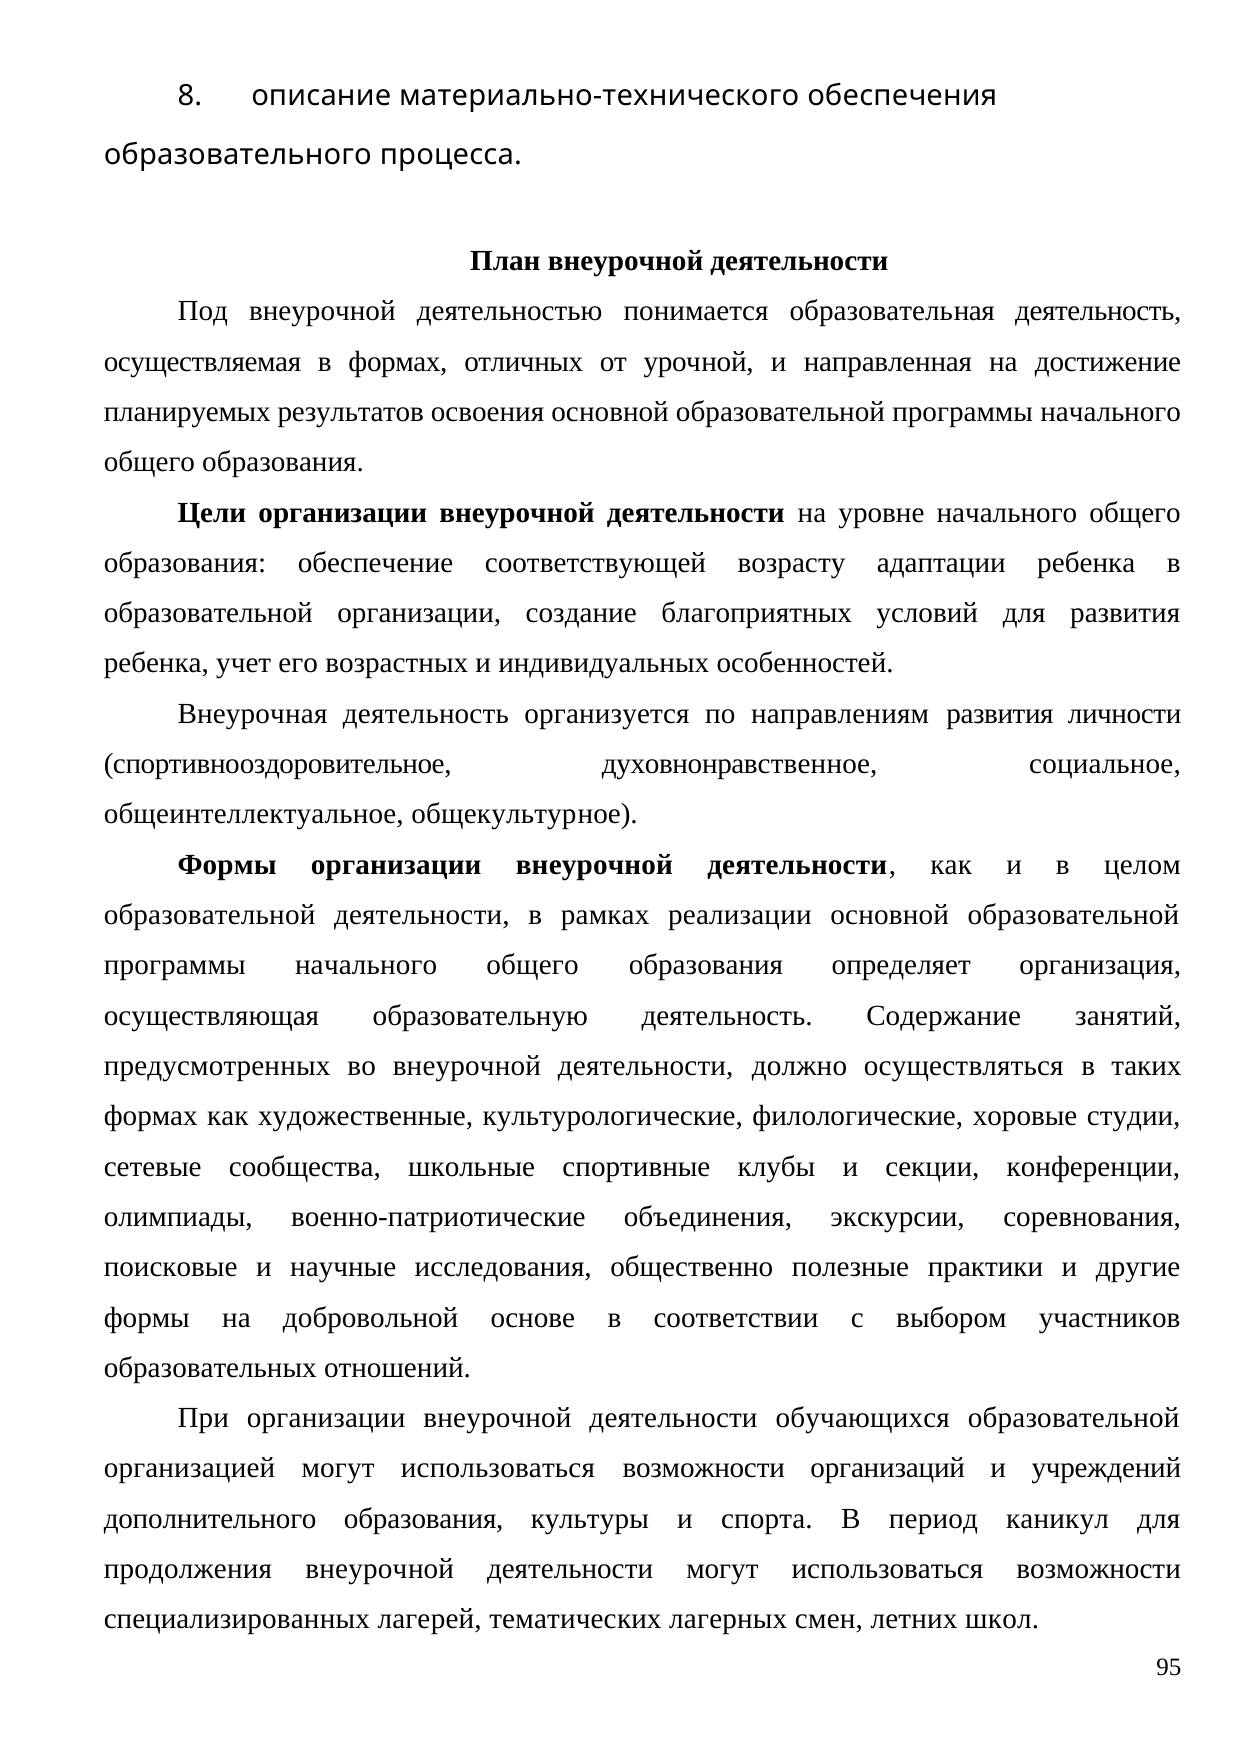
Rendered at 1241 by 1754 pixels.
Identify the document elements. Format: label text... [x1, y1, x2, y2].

text План внеурочной деятельности [103, 243, 1181, 277]
text Формы организации внеурочной деятельности, как и в целом образовательной деятельности, в рамках реализации основной образовательной программы начального общего образования определяет организация, осуществляющая образовательную деятельность. Содержание занятий, предусмотренных во внеурочной деятельности, должно осуществляться в таких формах как художественные, культурологические, филологические, хоровые студии, сетевые сообщества, школьные спортивные клубы и секции, конференции, олимпиады, военно-патриотические объединения, экскурсии, соревнования, поисковые и научные исследования, общественно полезные практики и другие формы на добровольной основе в соответствии с выбором участников образовательных отношений. [103, 847, 1181, 1383]
text Цели организации внеурочной деятельности на уровне начального общего образования: обеспечение соответствующей возрасту адаптации ребенка в образовательной организации, создание благоприятных условий для развития ребенка, учет его возрастных и индивидуальных особенностей. [103, 495, 1181, 679]
text Под внеурочной деятельностью понимается образовательная деятельность, осуществляемая в формах, отличных от урочной, и направленная на достижение планируемых результатов освоения основной образовательной программы начального общего образования. [103, 293, 1181, 478]
list описание материально-технического обеспечения образовательного процесса. [103, 74, 1181, 173]
text Внеурочная деятельность организуется по направлениям развития личности (спортивно­оздоровительное, духовно­нравственное, социальное, общеинтеллектуальное, общекультурное). [103, 696, 1181, 830]
text При организации внеурочной деятельности обучающихся образовательной организацией могут использоваться возможности организаций и учреждений дополнительного образования, культуры и спорта. В период каникул для продолжения внеурочной деятельности могут использоваться возможности специализированных лагерей, тематических лагерных смен, летних школ. [103, 1400, 1181, 1635]
